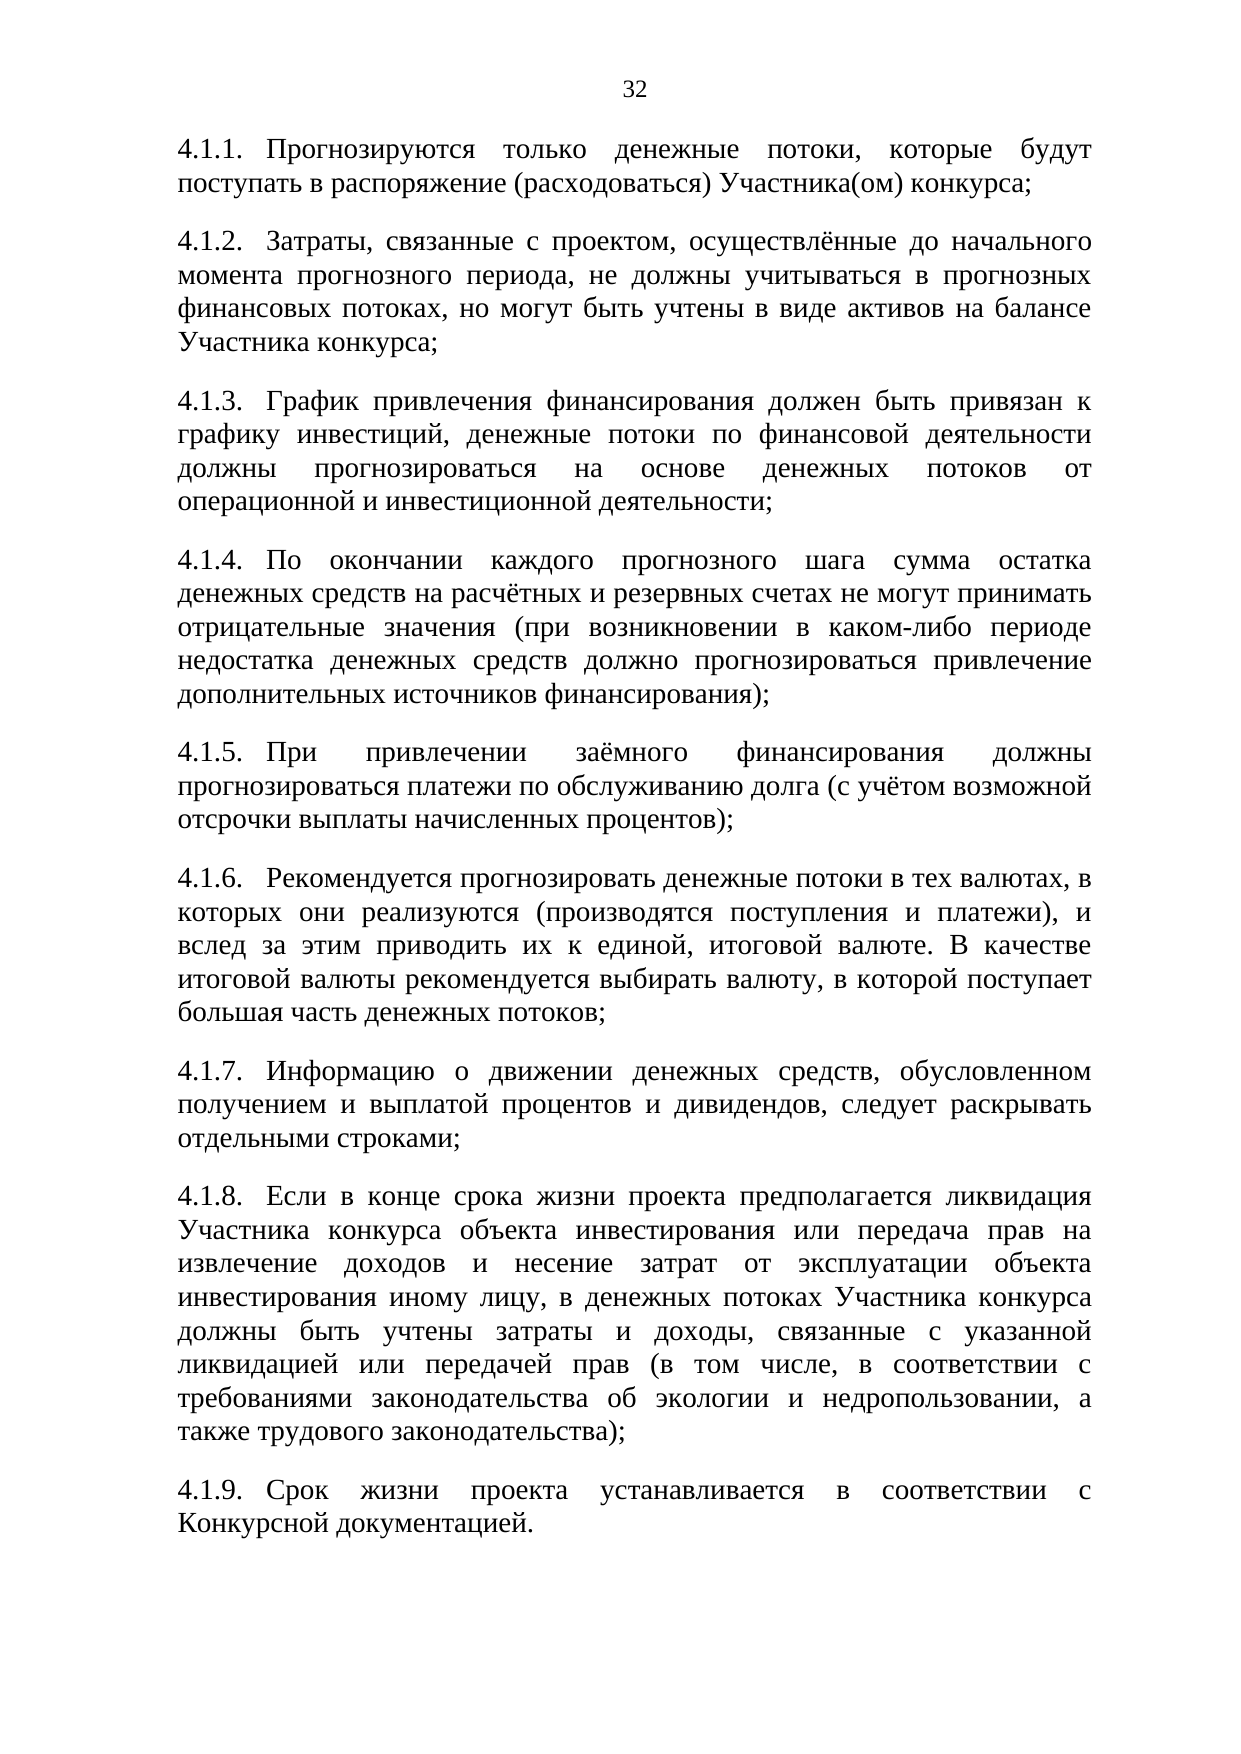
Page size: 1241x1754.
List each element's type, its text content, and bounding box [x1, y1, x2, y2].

list Если в конце срока жизни проекта предполагается ликвидация Участника конкурса объекта инвестирования или передача прав на извлечение доходов и несение затрат от эксплуатации объекта инвестирования иному лицу, в денежных потоках Участника конкурса должны быть учтены затраты и доходы, связанные с указанной ликвидацией или передачей прав (в том числе, в соответствии с требованиями законодательства об экологии и недропользовании, а также трудового законодательства); [177, 1178, 1092, 1447]
list По окончании каждого прогнозного шага сумма остатка денежных средств на расчётных и резервных счетах не могут принимать отрицательные значения (при возникновении в каком-либо периоде недостатка денежных средств должно прогнозироваться привлечение дополнительных источников финансирования); [177, 542, 1092, 709]
list При привлечении заёмного финансирования должны прогнозироваться платежи по обслуживанию долга (с учётом возможной отсрочки выплаты начисленных процентов); [177, 734, 1092, 835]
list Затраты, связанные с проектом, осуществлённые до начального момента прогнозного периода, не должны учитываться в прогнозных финансовых потоках, но могут быть учтены в виде активов на балансе Участника конкурса; [177, 223, 1092, 358]
list Прогнозируются только денежные потоки, которые будут поступать в распоряжение (расходоваться) Участника(ом) конкурса; [177, 131, 1092, 198]
list Срок жизни проекта устанавливается в соответствии с Конкурсной документацией. [177, 1472, 1092, 1539]
list Рекомендуется прогнозировать денежные потоки в тех валютах, в которых они реализуются (производятся поступления и платежи), и вслед за этим приводить их к единой, итоговой валюте. В качестве итоговой валюты рекомендуется выбирать валюту, в которой поступает большая часть денежных потоков; [177, 860, 1092, 1028]
list Информацию о движении денежных средств, обусловленном получением и выплатой процентов и дивидендов, следует раскрывать отдельными строками; [177, 1053, 1092, 1153]
list График привлечения финансирования должен быть привязан к графику инвестиций, денежные потоки по финансовой деятельности должны прогнозироваться на основе денежных потоков от операционной и инвестиционной деятельности; [177, 383, 1092, 517]
